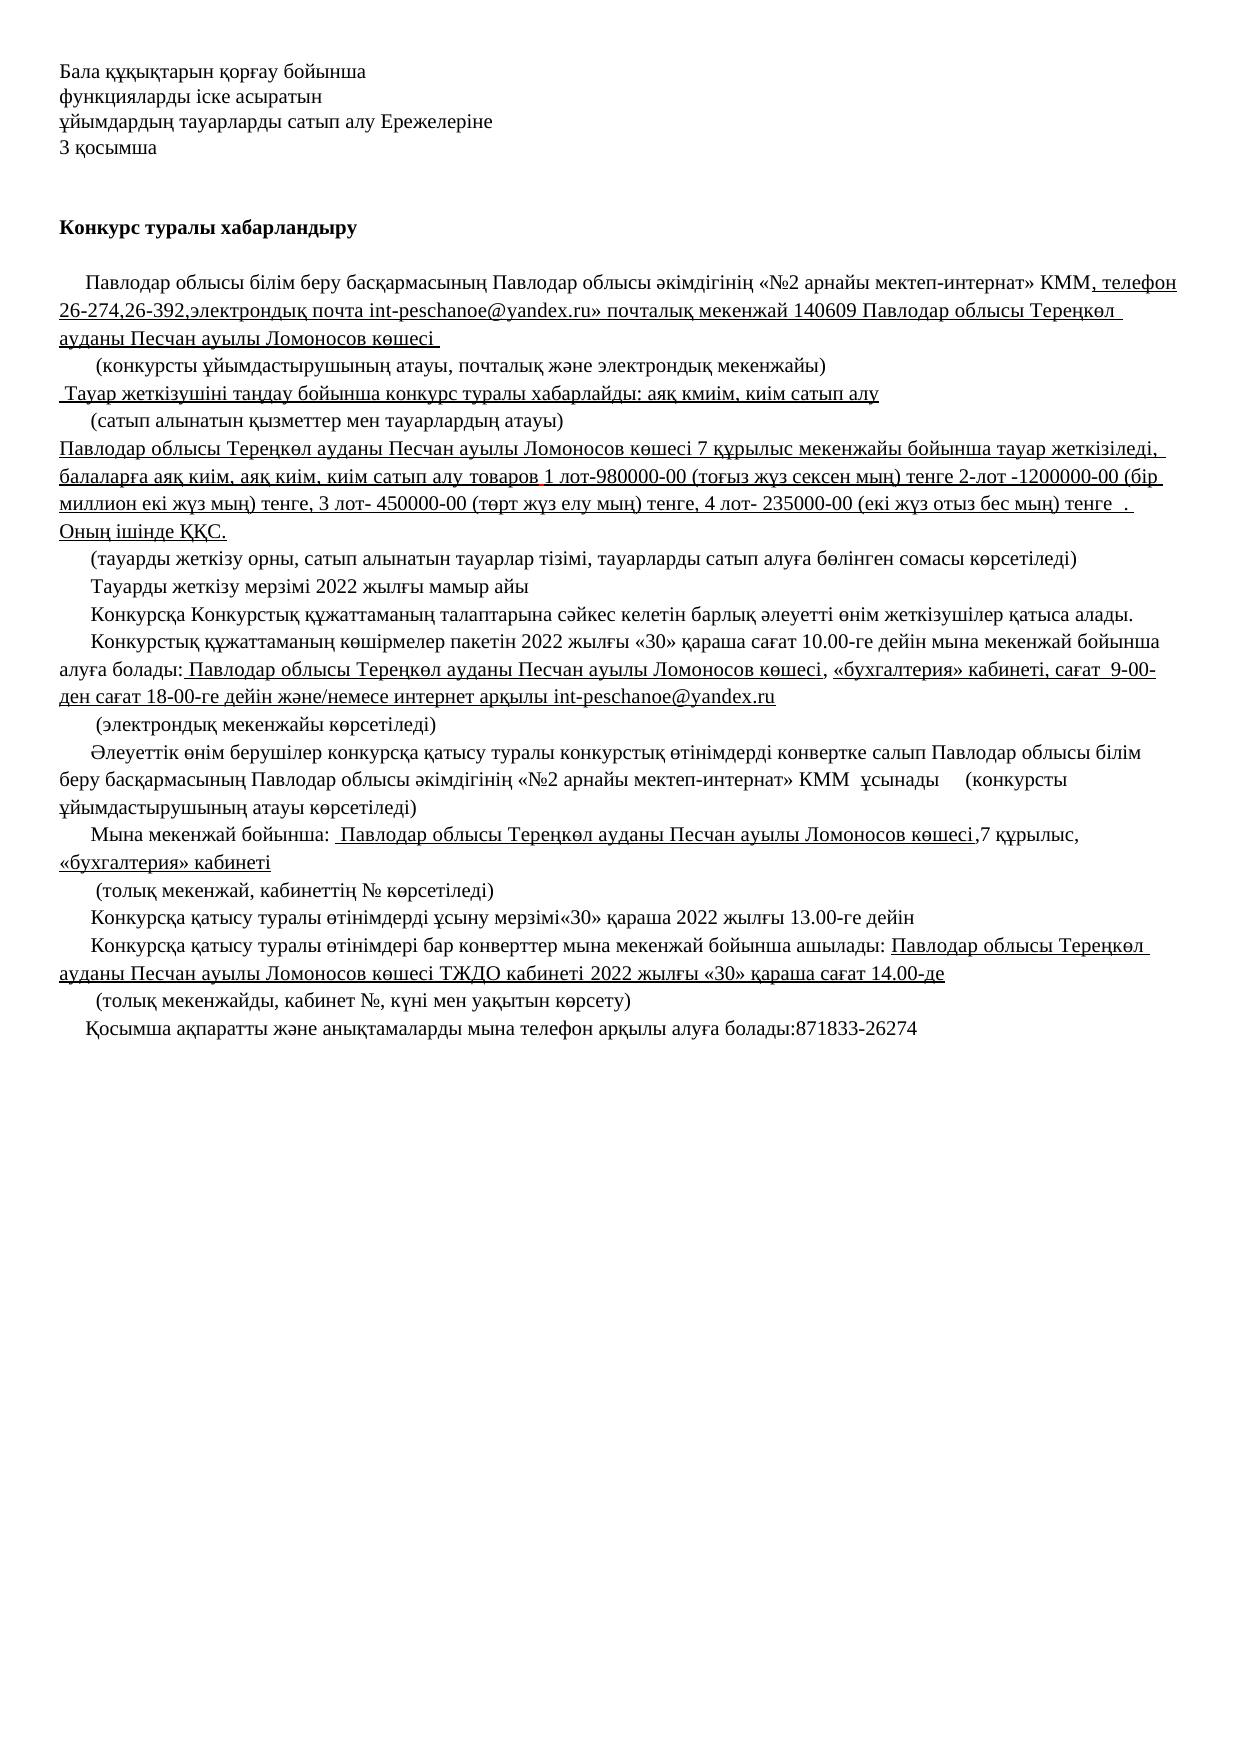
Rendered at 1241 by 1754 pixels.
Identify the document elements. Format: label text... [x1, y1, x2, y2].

text Павлодар облысы білім беру басқармасының Павлодар облысы әкімдігінің «№2 арнайы мектеп-интернат» КММ, телефон 26-274,26-392,электрондық почта int-реschanoe@yandex.ru» почталық мекенжай 140609 Павлодар облысы Тереңкөл ауданы Песчан ауылы Ломоносов көшесі [59, 270, 1181, 349]
text (толық мекенжай, кабинеттің № көрсетіледі) [59, 878, 1181, 902]
text (толық мекенжайды, кабинет №, күні мен уақытын көрсету) [59, 988, 1181, 1012]
text (сатып алынатын қызметтер мен тауарлардың атауы) [59, 408, 1181, 432]
text Тауар жеткізушіні таңдау бойынша конкурс туралы хабарлайды: аяқ кмиім, киім сатып алу [59, 381, 1181, 405]
text Конкурс туралы хабарландыру [59, 215, 1181, 239]
text Бала құқықтарын қорғау бойынша [59, 59, 1181, 83]
text (тауарды жеткізу орны, сатып алынатын тауарлар тізімі, тауарларды сатып алуға бөлінген сомасы көрсетіледі) [59, 546, 1181, 570]
text 3 қосымша [59, 135, 1181, 159]
text ұйымдардың тауарларды сатып алу Ережелеріне [59, 109, 1181, 133]
text (конкурсты ұйымдастырушының атауы, почталық және электрондық мекенжайы) [59, 353, 1181, 377]
text Қосымша ақпаратты және анықтамаларды мына телефон арқылы алуға болады:871833-26274 [59, 1016, 1181, 1040]
text Павлодар облысы Тереңкөл ауданы Песчан ауылы Ломоносов көшесі 7 құрылыс мекенжайы бойынша тауар жеткізіледі, балаларға аяқ киім, аяқ киім, киім сатып алу товаров 1 лот-980000-00 (тоғыз жүз сексен мың) тенге 2-лот -1200000-00 (бір миллион екі жүз мың) тенге, 3 лот- 450000-00 (төрт жүз елу мың) тенге, 4 лот- 235000-00 (екі жүз отыз бес мың) тенге . Оның ішінде ҚҚС. [59, 436, 1181, 543]
text Конкурсқа қатысу туралы өтінімдерді ұсыну мерзімі«30» қараша 2022 жылғы 13.00-ге дейін [59, 905, 1181, 929]
text Конкурстық құжаттаманың көшірмелер пакетін 2022 жылғы «30» қараша сағат 10.00-ге дейін мына мекенжай бойынша алуға болады: Павлодар облысы Тереңкөл ауданы Песчан ауылы Ломоносов көшесі, «бухгалтерия» кабинеті, сағат 9-00-ден сағат 18-00-ге дейін және/немесе интернет арқылы int-реschanoe@yandex.ru [59, 629, 1181, 708]
text Әлеуеттік өнім берушілер конкурсқа қатысу туралы конкурстық өтінімдерді конвертке салып Павлодар облысы білім беру басқармасының Павлодар облысы әкімдігінің «№2 арнайы мектеп-интернат» КММ ұсынады (конкурсты ұйымдастырушының атауы көрсетіледі) [59, 739, 1181, 819]
text Конкурсқа Конкурстық құжаттаманың талаптарына сәйкес келетін барлық әлеуетті өнім жеткізушілер қатыса алады. [59, 602, 1181, 626]
text Конкурсқа қатысу туралы өтінімдері бар конверттер мына мекенжай бойынша ашылады: Павлодар облысы Тереңкөл ауданы Песчан ауылы Ломоносов көшесі ТЖДО кабинеті 2022 жылғы «30» қараша сағат 14.00-де [59, 933, 1181, 984]
text Мына мекенжай бойынша: Павлодар облысы Тереңкөл ауданы Песчан ауылы Ломоносов көшесі,7 құрылыс, «бухгалтерия» кабинеті [59, 822, 1181, 874]
text Тауарды жеткізу мерзімі 2022 жылғы мамыр айы [59, 574, 1181, 598]
text функцияларды іске асыратын [59, 84, 1181, 108]
text (электрондық мекенжайы көрсетіледі) [59, 712, 1181, 736]
